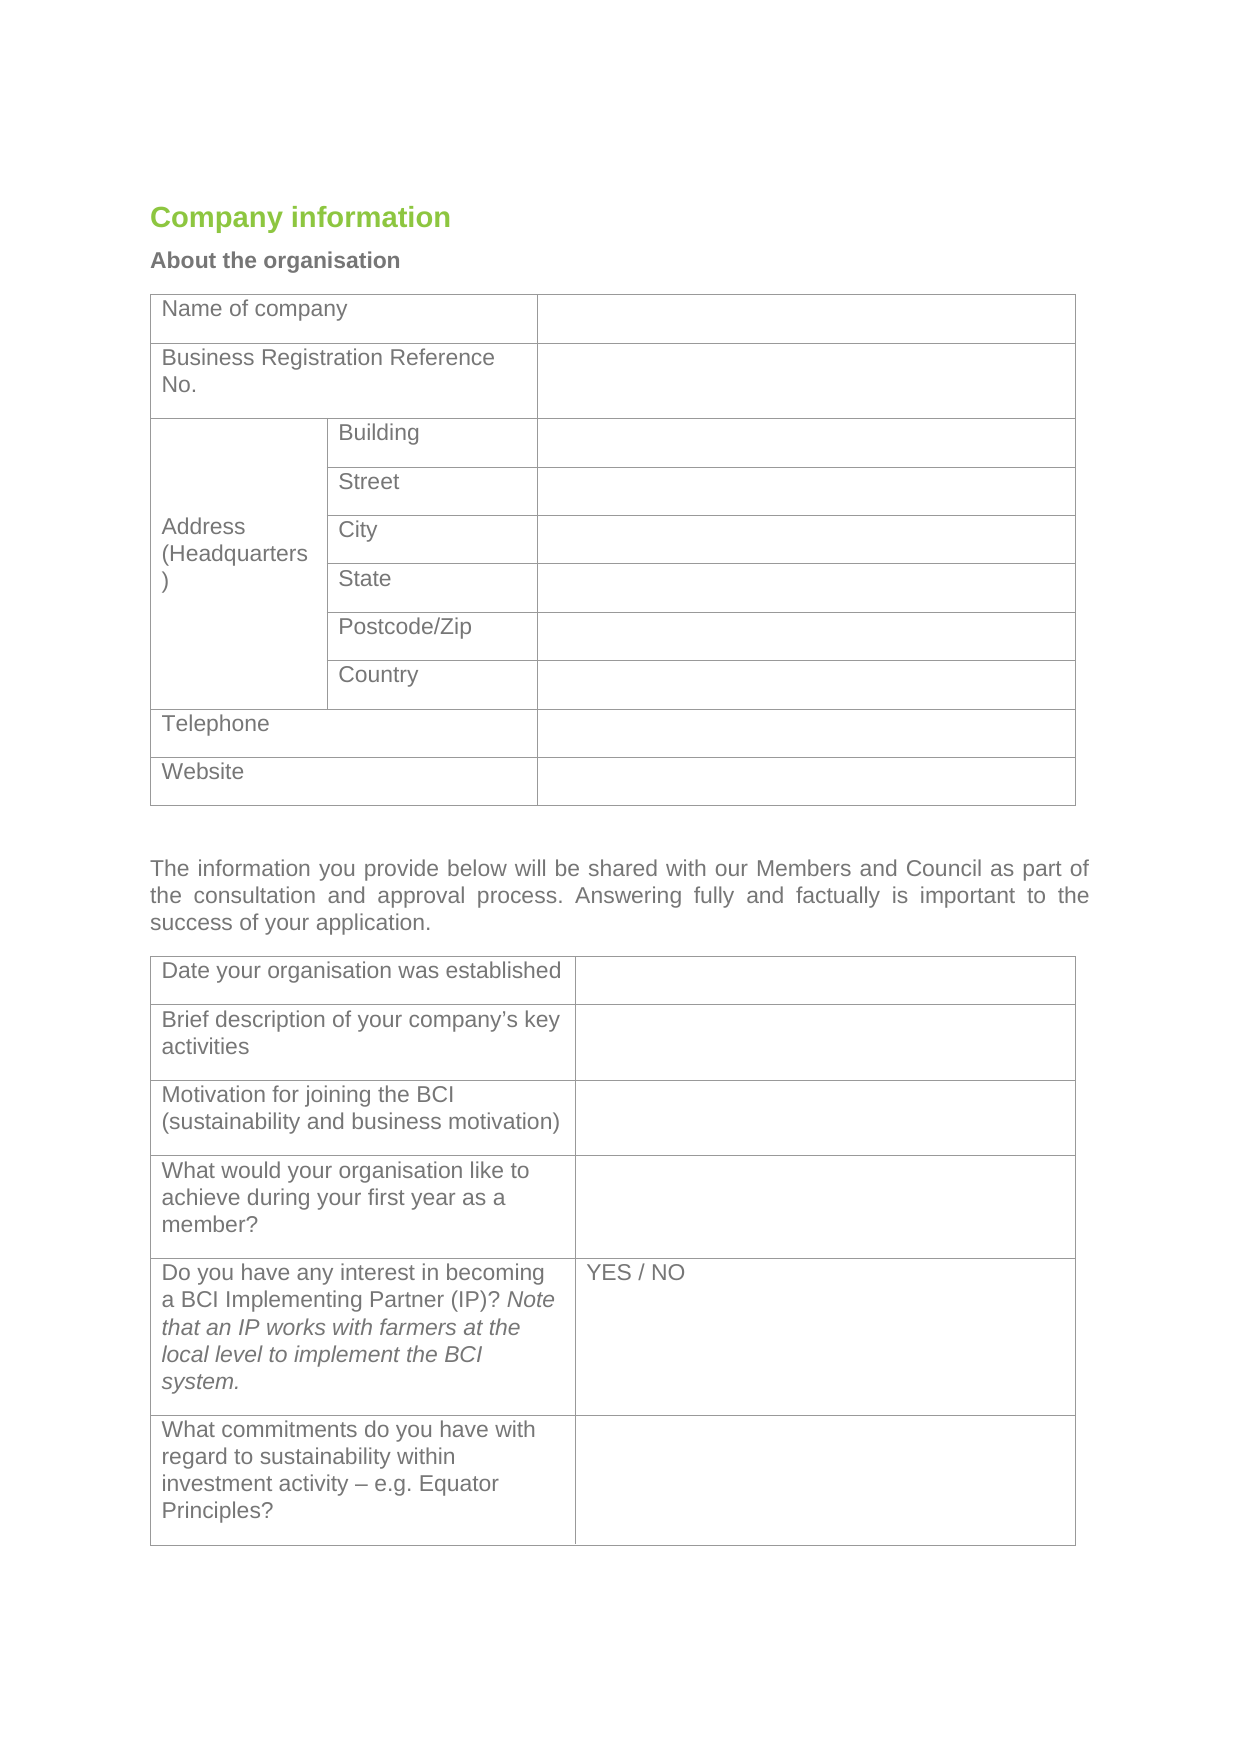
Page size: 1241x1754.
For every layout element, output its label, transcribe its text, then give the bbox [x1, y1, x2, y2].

table_cell State [328, 564, 537, 612]
table_header [538, 295, 1075, 342]
table_cell Postcode/Zip [328, 613, 537, 660]
table_cell [538, 613, 1075, 660]
table_cell Website [151, 758, 537, 805]
table_header Date your organisation was established [151, 957, 575, 1004]
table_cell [151, 1416, 575, 1544]
table_cell [538, 419, 1075, 466]
table_cell Brief description of your company’s key activities [151, 1005, 575, 1080]
table_cell [538, 344, 1075, 418]
table_cell [576, 1005, 1075, 1080]
table_cell Building [328, 419, 537, 466]
table_cell [538, 516, 1075, 563]
table_cell [538, 468, 1075, 515]
table_cell What would your organisation like to achieve during your first year as a member? [151, 1156, 575, 1258]
table_header Name of company [151, 295, 537, 342]
text About the organisation [150, 246, 1090, 273]
text The information you provide below will be shared with our Members and Council as part of the consultation and approval process. Answering fully and factually is important to the success of your application. [150, 854, 1090, 935]
table_cell [538, 661, 1075, 708]
table_cell Address (Headquarters) [151, 419, 327, 708]
table_cell Motivation for joining the BCI (sustainability and business motivation) [151, 1081, 575, 1155]
table_cell [576, 1156, 1075, 1258]
table_cell [538, 710, 1075, 757]
table_header [576, 957, 1075, 1004]
table_cell Do you have any interest in becoming a BCI Implementing Partner (IP)? Note that an IP works with farmers at the local level to implement the BCI system. [151, 1259, 575, 1415]
table_cell Street [328, 468, 537, 515]
table_cell [538, 564, 1075, 612]
table_cell YES / NO [576, 1259, 1075, 1415]
table_cell [538, 758, 1075, 805]
table_cell City [328, 516, 537, 563]
subtitle Company information [150, 200, 1090, 233]
table_cell [576, 1416, 1075, 1544]
table_cell Business Registration Reference No. [151, 344, 537, 418]
table_cell Country [328, 661, 537, 708]
table_cell Telephone [151, 710, 537, 757]
table_cell [576, 1081, 1075, 1155]
